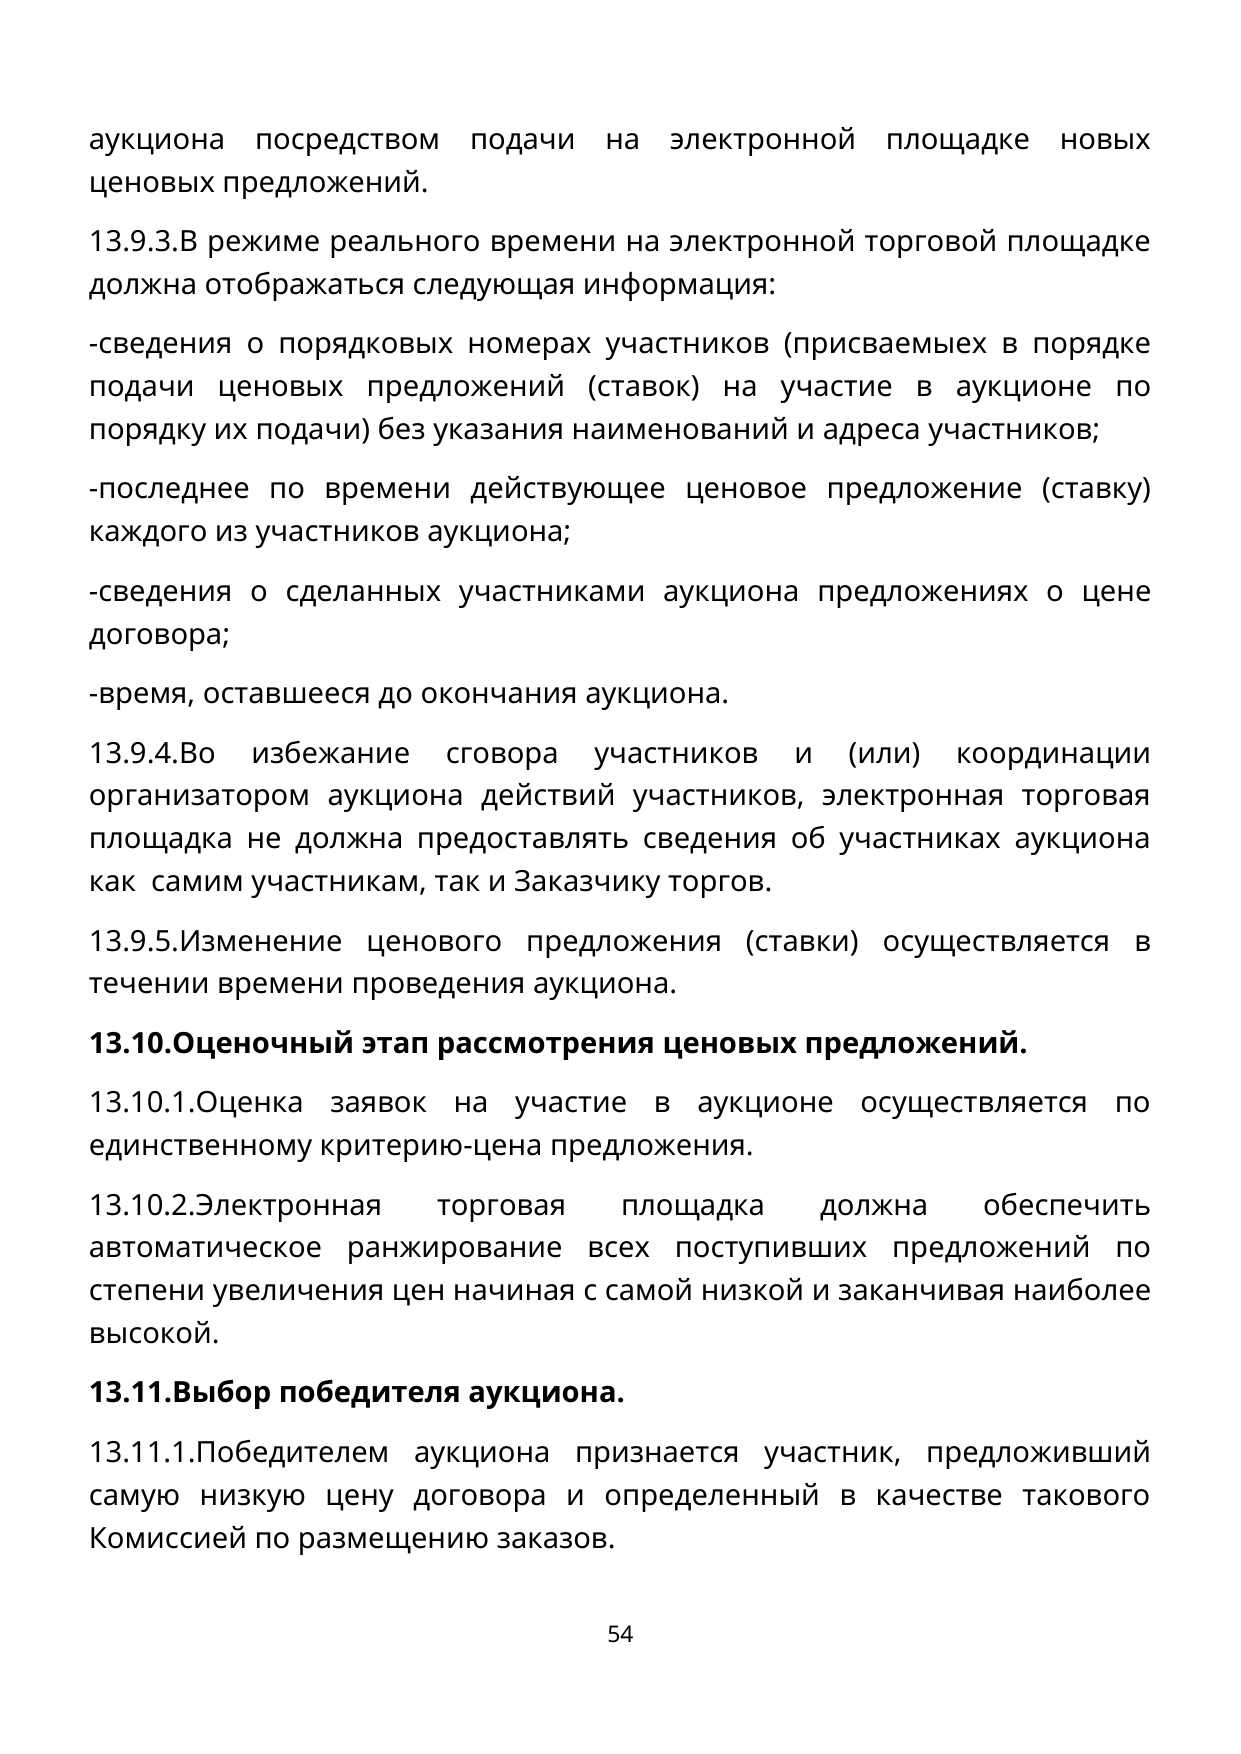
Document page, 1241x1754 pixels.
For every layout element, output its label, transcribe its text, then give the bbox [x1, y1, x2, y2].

text -сведения о порядковых номерах участников (присваемыех в порядке подачи ценовых предложений (ставок) на участие в аукционе по порядку их подачи) без указания наименований и адреса участников; [89, 323, 1152, 448]
text -сведения о сделанных участниками аукциона предложениях о цене договора; [89, 570, 1152, 653]
text -последнее по времени действующее ценовое предложение (ставку) каждого из участников аукциона; [89, 468, 1152, 550]
text 13.10.2.Электронная торговая площадка должна обеспечить автоматическое ранжирование всех поступивших предложений по степени увеличения цен начиная с самой низкой и заканчивая наиболее высокой. [89, 1184, 1152, 1352]
text 13.9.5.Изменение ценового предложения (ставки) осуществляется в течении времени проведения аукциона. [89, 920, 1152, 1002]
text 13.10.Оценочный этап рассмотрения ценовых предложений. [89, 1022, 1152, 1062]
text 13.9.3.В режиме реального времени на электронной торговой площадке должна отображаться следующая информация: [89, 220, 1152, 303]
text 13.11.1.Победителем аукциона признается участник, предложивший самую низкую цену договора и определенный в качестве такового Комиссией по размещению заказов. [89, 1431, 1152, 1557]
text 13.10.1.Оценка заявок на участие в аукционе осуществляется по единственному критерию-цена предложения. [89, 1082, 1152, 1164]
text 13.9.4.Во избежание сговора участников и (или) координации организатором аукциона действий участников, электронная торговая площадка не должна предоставлять сведения об участниках аукциона как самим участникам, так и Заказчику торгов. [89, 732, 1152, 900]
text 13.11.Выбор победителя аукциона. [89, 1372, 1152, 1411]
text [89, 118, 1152, 201]
text -время, оставшееся до окончания аукциона. [89, 672, 1152, 712]
